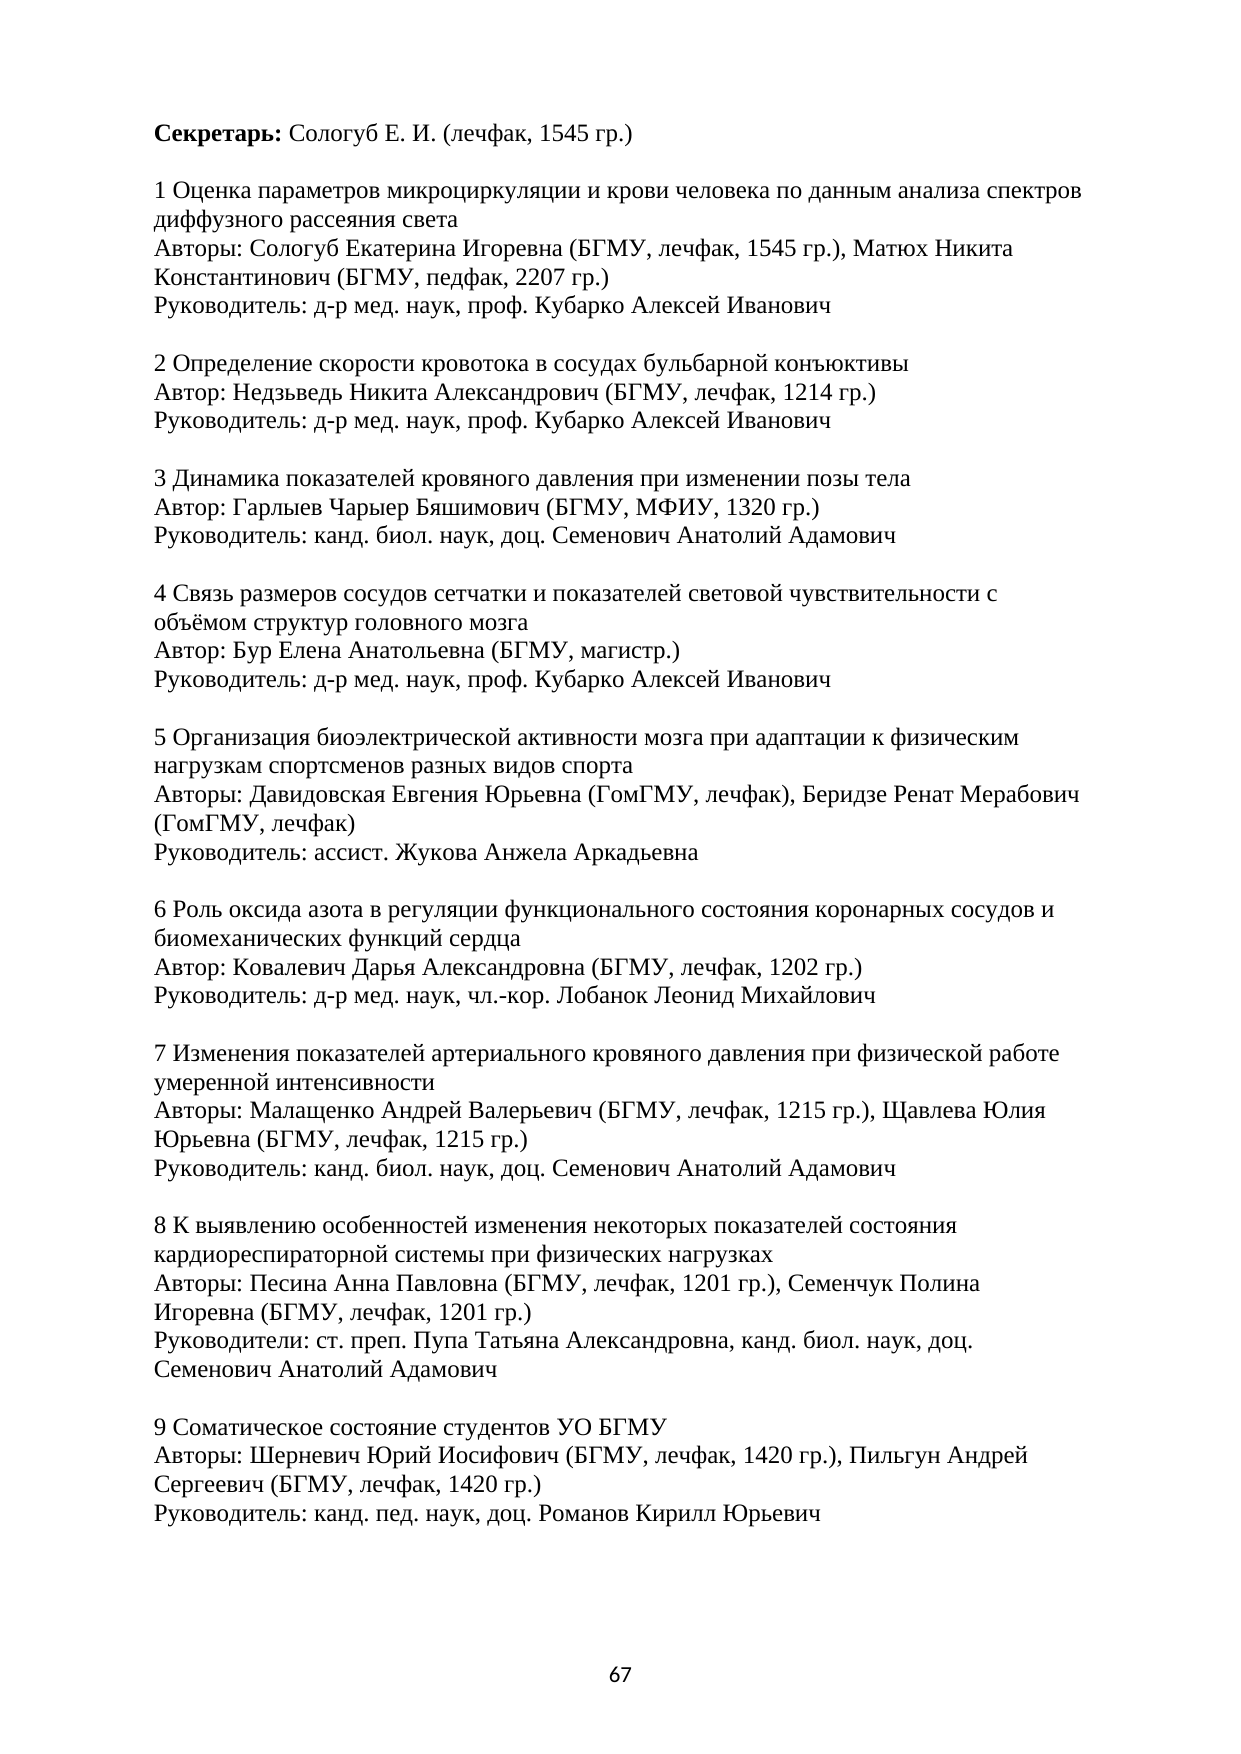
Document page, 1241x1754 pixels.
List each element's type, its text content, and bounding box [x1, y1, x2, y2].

list Авторы: Песина Анна Павловна (БГМУ, лечфак, 1201 гр.), Семенчук Полина Игоревна (БГМУ, лечфак, 1201 гр.) [153, 1268, 1087, 1326]
list Авторы: Малащенко Андрей Валерьевич (БГМУ, лечфак, 1215 гр.), Щавлева Юлия Юрьевна (БГМУ, лечфак, 1215 гр.) [153, 1096, 1087, 1153]
list Руководители: ст. преп. Пупа Татьяна Александровна, канд. биол. наук, доц. Семенович Анатолий Адамович [153, 1326, 1087, 1383]
list Автор: Недзьведь Никита Александрович (БГМУ, лечфак, 1214 гр.) [153, 377, 1087, 406]
list Автор: Бур Елена Анатольевна (БГМУ, магистр.) [153, 636, 1087, 664]
list Руководитель: канд. пед. наук, доц. Романов Кирилл Юрьевич [153, 1498, 1087, 1527]
list 9 Соматическое состояние студентов УО БГМУ [153, 1412, 1087, 1441]
list 1 Оценка параметров микроциркуляции и крови человека по данным анализа спектров диффузного рассеяния света [153, 176, 1087, 233]
list Авторы: Давидовская Евгения Юрьевна (ГомГМУ, лечфак), Беридзе Ренат Мерабович (ГомГМУ, лечфак) [153, 779, 1087, 837]
list Руководитель: канд. биол. наук, доц. Семенович Анатолий Адамович [153, 521, 1087, 549]
list Руководитель: д-р мед. наук, чл.-кор. Лобанок Леонид Михайлович [153, 981, 1087, 1009]
list Автор: Ковалевич Дарья Александровна (БГМУ, лечфак, 1202 гр.) [153, 952, 1087, 981]
list 7 Изменения показателей артериального кровяного давления при физической работе умеренной интенсивности [153, 1038, 1087, 1096]
list Руководитель: д-р мед. наук, проф. Кубарко Алексей Иванович [153, 291, 1087, 319]
text Секретарь: Сологуб Е. И. (лечфак, 1545 гр.) [153, 118, 1087, 147]
list 4 Связь размеров сосудов сетчатки и показателей световой чувствительности с объёмом структур головного мозга [153, 578, 1087, 636]
list Авторы: Шерневич Юрий Иосифович (БГМУ, лечфак, 1420 гр.), Пильгун Андрей Сергеевич (БГМУ, лечфак, 1420 гр.) [153, 1441, 1087, 1498]
list Руководитель: д-р мед. наук, проф. Кубарко Алексей Иванович [153, 406, 1087, 434]
list 2 Определение скорости кровотока в сосудах бульбарной конъюктивы [153, 348, 1087, 377]
list Руководитель: канд. биол. наук, доц. Семенович Анатолий Адамович [153, 1153, 1087, 1182]
list Руководитель: д-р мед. наук, проф. Кубарко Алексей Иванович [153, 664, 1087, 693]
list 6 Роль оксида азота в регуляции функционального состояния коронарных сосудов и биомеханических функций сердца [153, 894, 1087, 952]
list 3 Динамика показателей кровяного давления при изменении позы тела [153, 463, 1087, 492]
list Автор: Гарлыев Чарыер Бяшимович (БГМУ, МФИУ, 1320 гр.) [153, 492, 1087, 521]
list Руководитель: ассист. Жукова Анжела Аркадьевна [153, 837, 1087, 866]
list Авторы: Сологуб Екатерина Игоревна (БГМУ, лечфак, 1545 гр.), Матюх Никита Константинович (БГМУ, педфак, 2207 гр.) [153, 233, 1087, 291]
list 8 К выявлению особенностей изменения некоторых показателей состояния кардиореспираторной системы при физических нагрузках [153, 1211, 1087, 1268]
list 5 Организация биоэлектрической активности мозга при адаптации к физическим нагрузкам спортсменов разных видов спорта [153, 722, 1087, 779]
